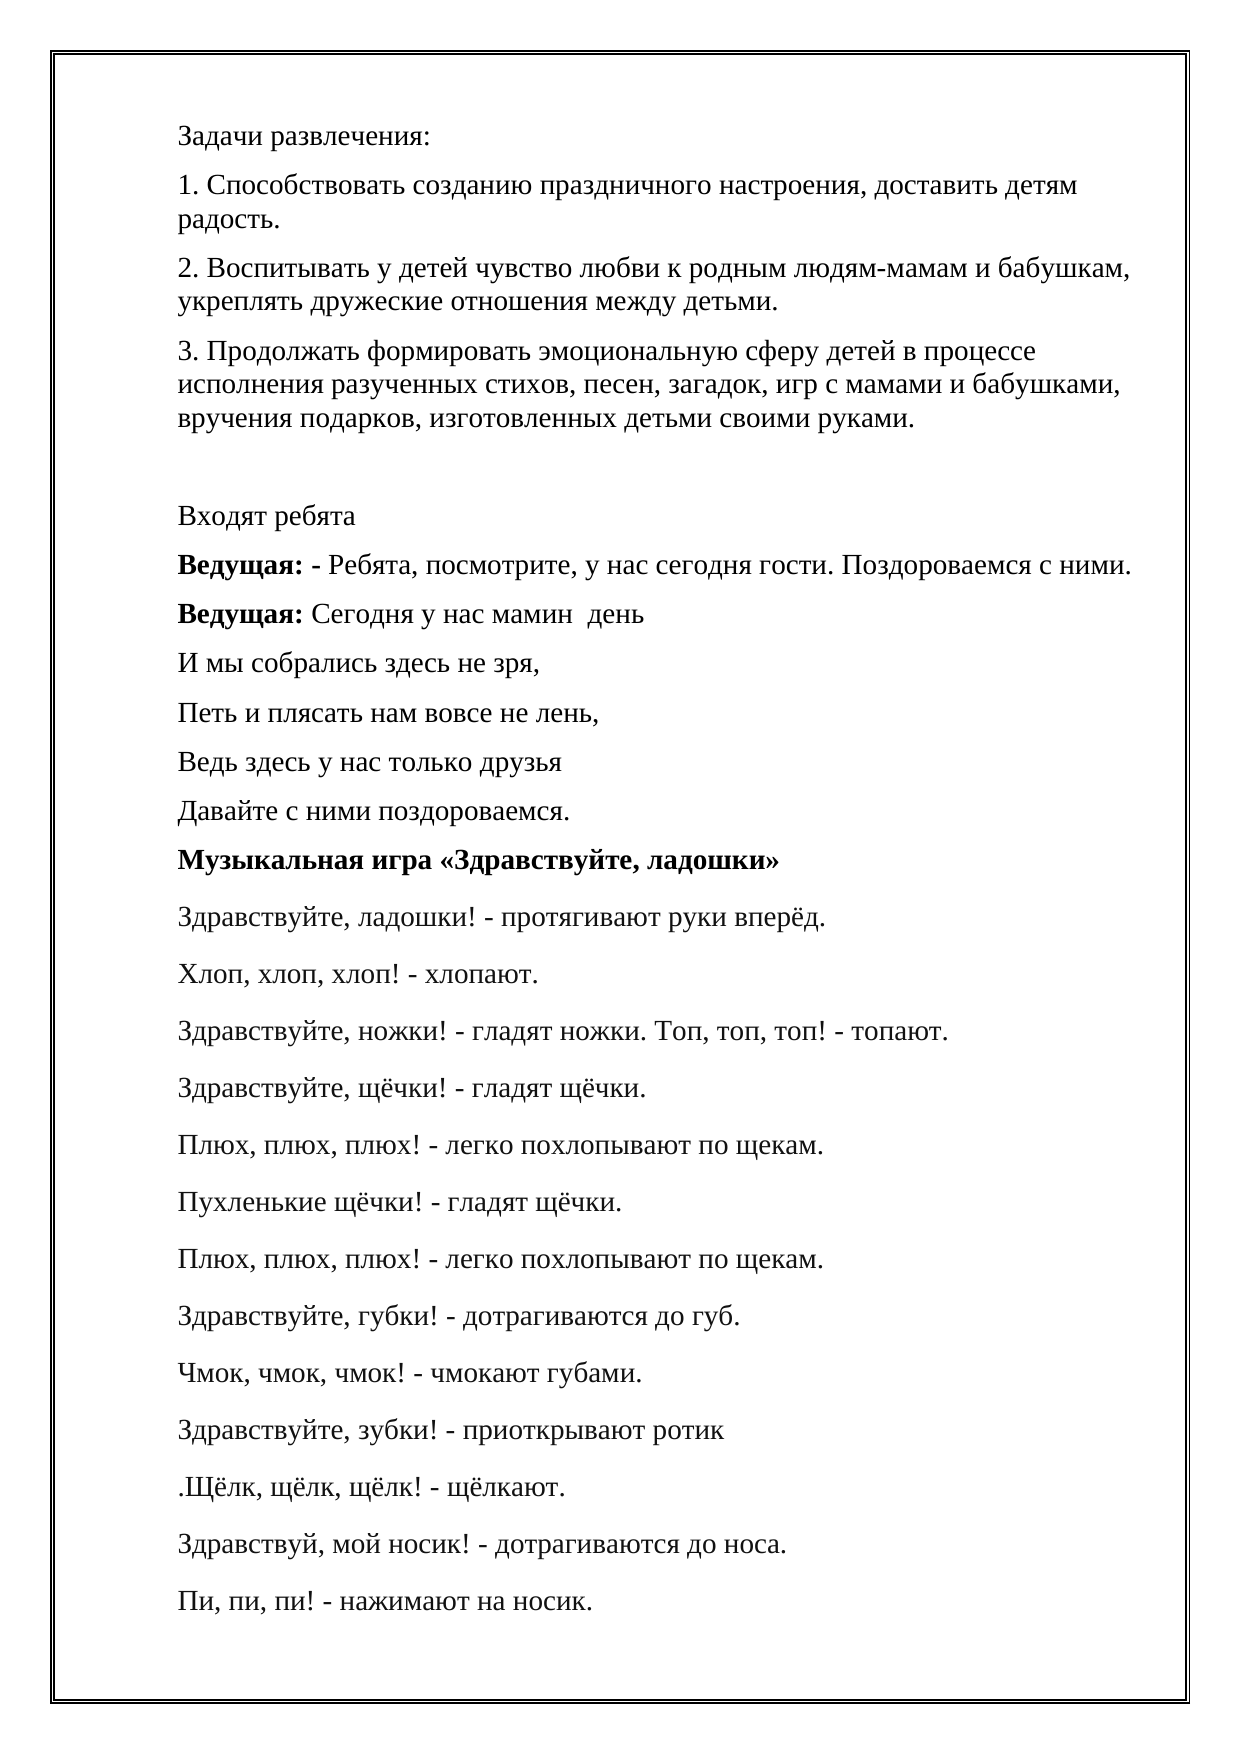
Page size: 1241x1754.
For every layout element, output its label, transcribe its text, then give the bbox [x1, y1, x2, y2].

text 3. Продолжать формировать эмоциональную сферу детей в процессе исполнения разученных стихов, песен, загадок, игр с мамами и бабушками, вручения подарков, изготовленных детьми своими руками. [177, 333, 1152, 433]
text Пи, пи, пи! - нажимают на носик. [177, 1583, 1152, 1617]
text 2. Воспитывать у детей чувство любви к родным людям-мамам и бабушкам, укреплять дружеские отношения между детьми. [177, 250, 1152, 317]
text Ведущая: Сегодня у нас мамин день [177, 596, 1152, 630]
text Здравствуйте, ладошки! - протягивают руки вперёд. [177, 899, 1152, 933]
text Здравствуйте, губки! - дотрагиваются до губ. [177, 1298, 1152, 1332]
text И мы собрались здесь не зря, [177, 646, 1152, 679]
text Петь и плясать нам вовсе не лень, [177, 695, 1152, 728]
text Здравствуйте, зубки! - приоткрывают ротик [177, 1412, 1152, 1446]
text Здравствуйте, ножки! - гладят ножки. Топ, топ, топ! - топают. [177, 1013, 1152, 1047]
text Здравствуй, мой носик! - дотрагиваются до носа. [177, 1526, 1152, 1559]
text Плюх, плюх, плюх! - легко похлопывают по щекам. [177, 1127, 1152, 1161]
text Давайте с ними поздороваемся. [177, 793, 1152, 827]
text Чмок, чмок, чмок! - чмокают губами. [177, 1355, 1152, 1389]
text Ведущая: - Ребята, посмотрите, у нас сегодня гости. Поздороваемся с ними. [177, 547, 1152, 581]
text 1. Способствовать созданию праздничного настроения, доставить детям радость. [177, 167, 1152, 234]
text Здравствуйте, щёчки! - гладят щёчки. [177, 1070, 1152, 1104]
text Входят ребята [177, 498, 1152, 532]
text Задачи развлечения: [177, 118, 1152, 152]
text Хлоп, хлоп, хлоп! - хлопают. [177, 956, 1152, 990]
text Плюх, плюх, плюх! - легко похлопывают по щекам. [177, 1241, 1152, 1275]
text Пухленькие щёчки! - гладят щёчки. [177, 1184, 1152, 1218]
text .Щёлк, щёлк, щёлк! - щёлкают. [177, 1469, 1152, 1503]
text Музыкальная игра «Здравствуйте, ладошки» [177, 842, 1152, 876]
text Ведь здесь у нас только друзья [177, 744, 1152, 777]
